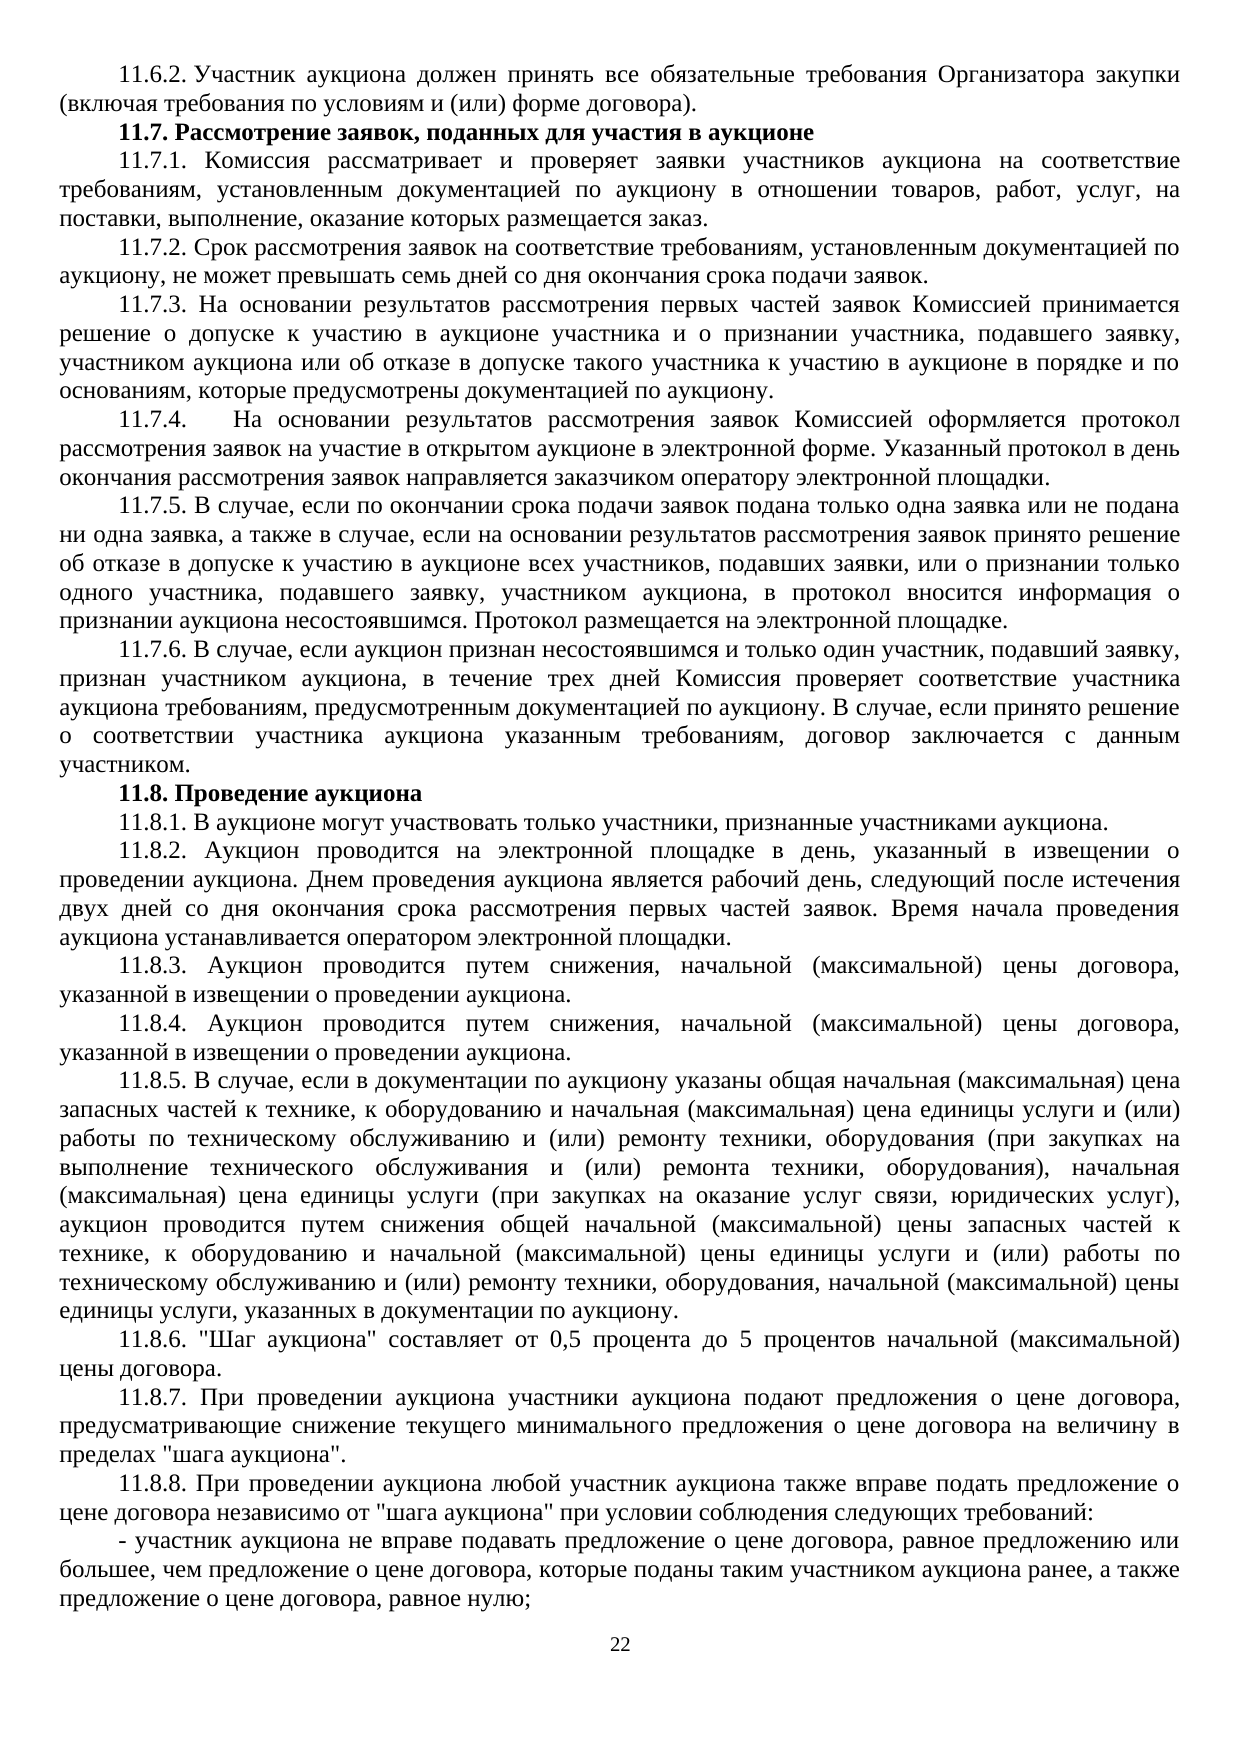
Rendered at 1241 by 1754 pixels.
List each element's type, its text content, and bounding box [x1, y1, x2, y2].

list 11.6.2. Участник аукциона должен принять все обязательные требования Организатора закупки (включая требования по условиям и (или) форме договора). [59, 59, 1181, 117]
text 11.7.6. В случае, если аукцион признан несостоявшимся и только один участник, подавший заявку, признан участником аукциона, в течение трех дней Комиссия проверяет соответствие участника аукциона требованиям, предусмотренным документацией по аукциону. В случае, если принято решение о соответствии участника аукциона указанным требованиям, договор заключается с данным участником. [59, 634, 1181, 778]
text 11.8.1. В аукционе могут участвовать только участники, признанные участниками аукциона. [59, 807, 1181, 835]
text 11.8.2. Аукцион проводится на электронной площадке в день, указанный в извещении о проведении аукциона. Днем проведения аукциона является рабочий день, следующий после истечения двух дней со дня окончания срока рассмотрения первых частей заявок. Время начала проведения аукциона устанавливается оператором электронной площадки. [59, 835, 1181, 950]
text 11.8.4. Аукцион проводится путем снижения, начальной (максимальной) цены договора, указанной в извещении о проведении аукциона. [59, 1008, 1181, 1065]
text 11.8.7. При проведении аукциона участники аукциона подают предложения о цене договора, предусматривающие снижение текущего минимального предложения о цене договора на величину в пределах "шага аукциона". [59, 1382, 1181, 1468]
text 11.7.4. На основании результатов рассмотрения заявок Комиссией оформляется протокол рассмотрения заявок на участие в открытом аукционе в электронной форме. Указанный протокол в день окончания рассмотрения заявок направляется заказчиком оператору электронной площадки. [59, 404, 1181, 490]
text 11.8.8. При проведении аукциона любой участник аукциона также вправе подать предложение о цене договора независимо от "шага аукциона" при условии соблюдения следующих требований: [59, 1468, 1181, 1525]
list 11.7.2. Срок рассмотрения заявок на соответствие требованиям, установленным документацией по аукциону, не может превышать семь дней со дня окончания срока подачи заявок. [59, 232, 1181, 289]
text - участник аукциона не вправе подавать предложение о цене договора, равное предложению или большее, чем предложение о цене договора, которые поданы таким участником аукциона ранее, а также предложение о цене договора, равное нулю; [59, 1525, 1181, 1612]
text 11.7.5. В случае, если по окончании срока подачи заявок подана только одна заявка или не подана ни одна заявка, а также в случае, если на основании результатов рассмотрения заявок принято решение об отказе в допуске к участию в аукционе всех участников, подавших заявки, или о признании только одного участника, подавшего заявку, участником аукциона, в протокол вносится информация о признании аукциона несостоявшимся. Протокол размещается на электронной площадке. [59, 490, 1181, 634]
text 11.8.6. "Шаг аукциона" составляет от 0,5 процента до 5 процентов начальной (максимальной) цены договора. [59, 1324, 1181, 1382]
subtitle 11.7. Рассмотрение заявок, поданных для участия в аукционе [59, 117, 1181, 145]
text 11.8.3. Аукцион проводится путем снижения, начальной (максимальной) цены договора, указанной в извещении о проведении аукциона. [59, 950, 1181, 1008]
subtitle 11.8. Проведение аукциона [59, 778, 1181, 807]
text 11.8.5. В случае, если в документации по аукциону указаны общая начальная (максимальная) цена запасных частей к технике, к оборудованию и начальная (максимальная) цена единицы услуги и (или) работы по техническому обслуживанию и (или) ремонту техники, оборудования (при закупках на выполнение технического обслуживания и (или) ремонта техники, оборудования), начальная (максимальная) цена единицы услуги (при закупках на оказание услуг связи, юридических услуг), аукцион проводится путем снижения общей начальной (максимальной) цены запасных частей к технике, к оборудованию и начальной (максимальной) цены единицы услуги и (или) работы по техническому обслуживанию и (или) ремонту техники, оборудования, начальной (максимальной) цены единицы услуги, указанных в документации по аукциону. [59, 1065, 1181, 1324]
list 11.7.3. На основании результатов рассмотрения первых частей заявок Комиссией принимается решение о допуске к участию в аукционе участника и о признании участника, подавшего заявку, участником аукциона или об отказе в допуске такого участника к участию в аукционе в порядке и по основаниям, которые предусмотрены документацией по аукциону. [59, 289, 1181, 404]
list 11.7.1. Комиссия рассматривает и проверяет заявки участников аукциона на соответствие требованиям, установленным документацией по аукциону в отношении товаров, работ, услуг, на поставки, выполнение, оказание которых размещается заказ. [59, 145, 1181, 232]
